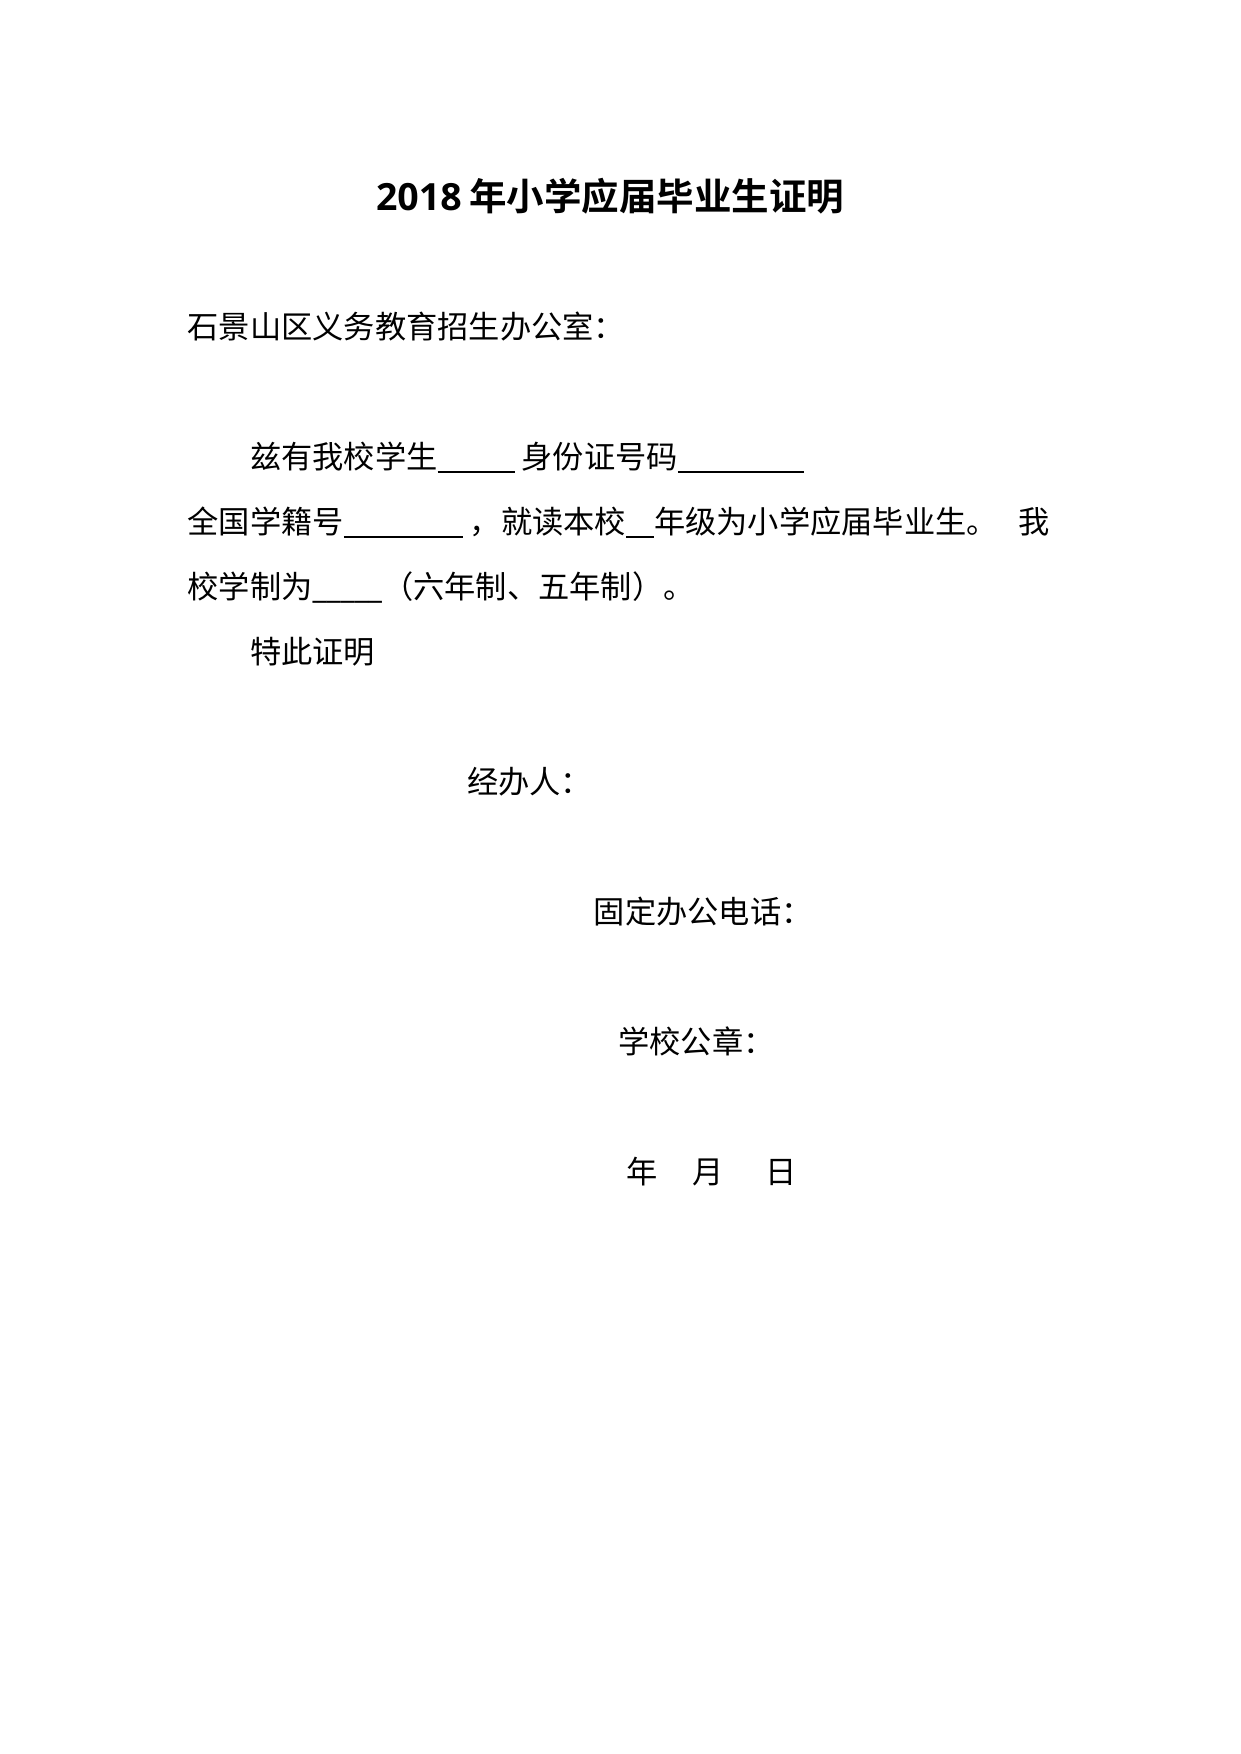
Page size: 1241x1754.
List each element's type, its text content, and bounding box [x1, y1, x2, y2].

text 2018年小学应届毕业生证明 [187, 162, 1053, 227]
text 学校公章： [187, 1007, 1053, 1072]
text 特此证明 [187, 617, 1053, 682]
text 经办人： [187, 747, 1053, 812]
text 兹有我校学生 身份证号码 [187, 422, 1053, 487]
text 固定办公电话： [187, 877, 1053, 942]
text 石景山区义务教育招生办公室： [187, 292, 1053, 357]
text 全国学籍号 ，就读本校 年级为小学应届毕业生。 我校学制为_____（六年制、五年制）。 [187, 487, 1053, 617]
text 年 月 日 [187, 1137, 1053, 1202]
